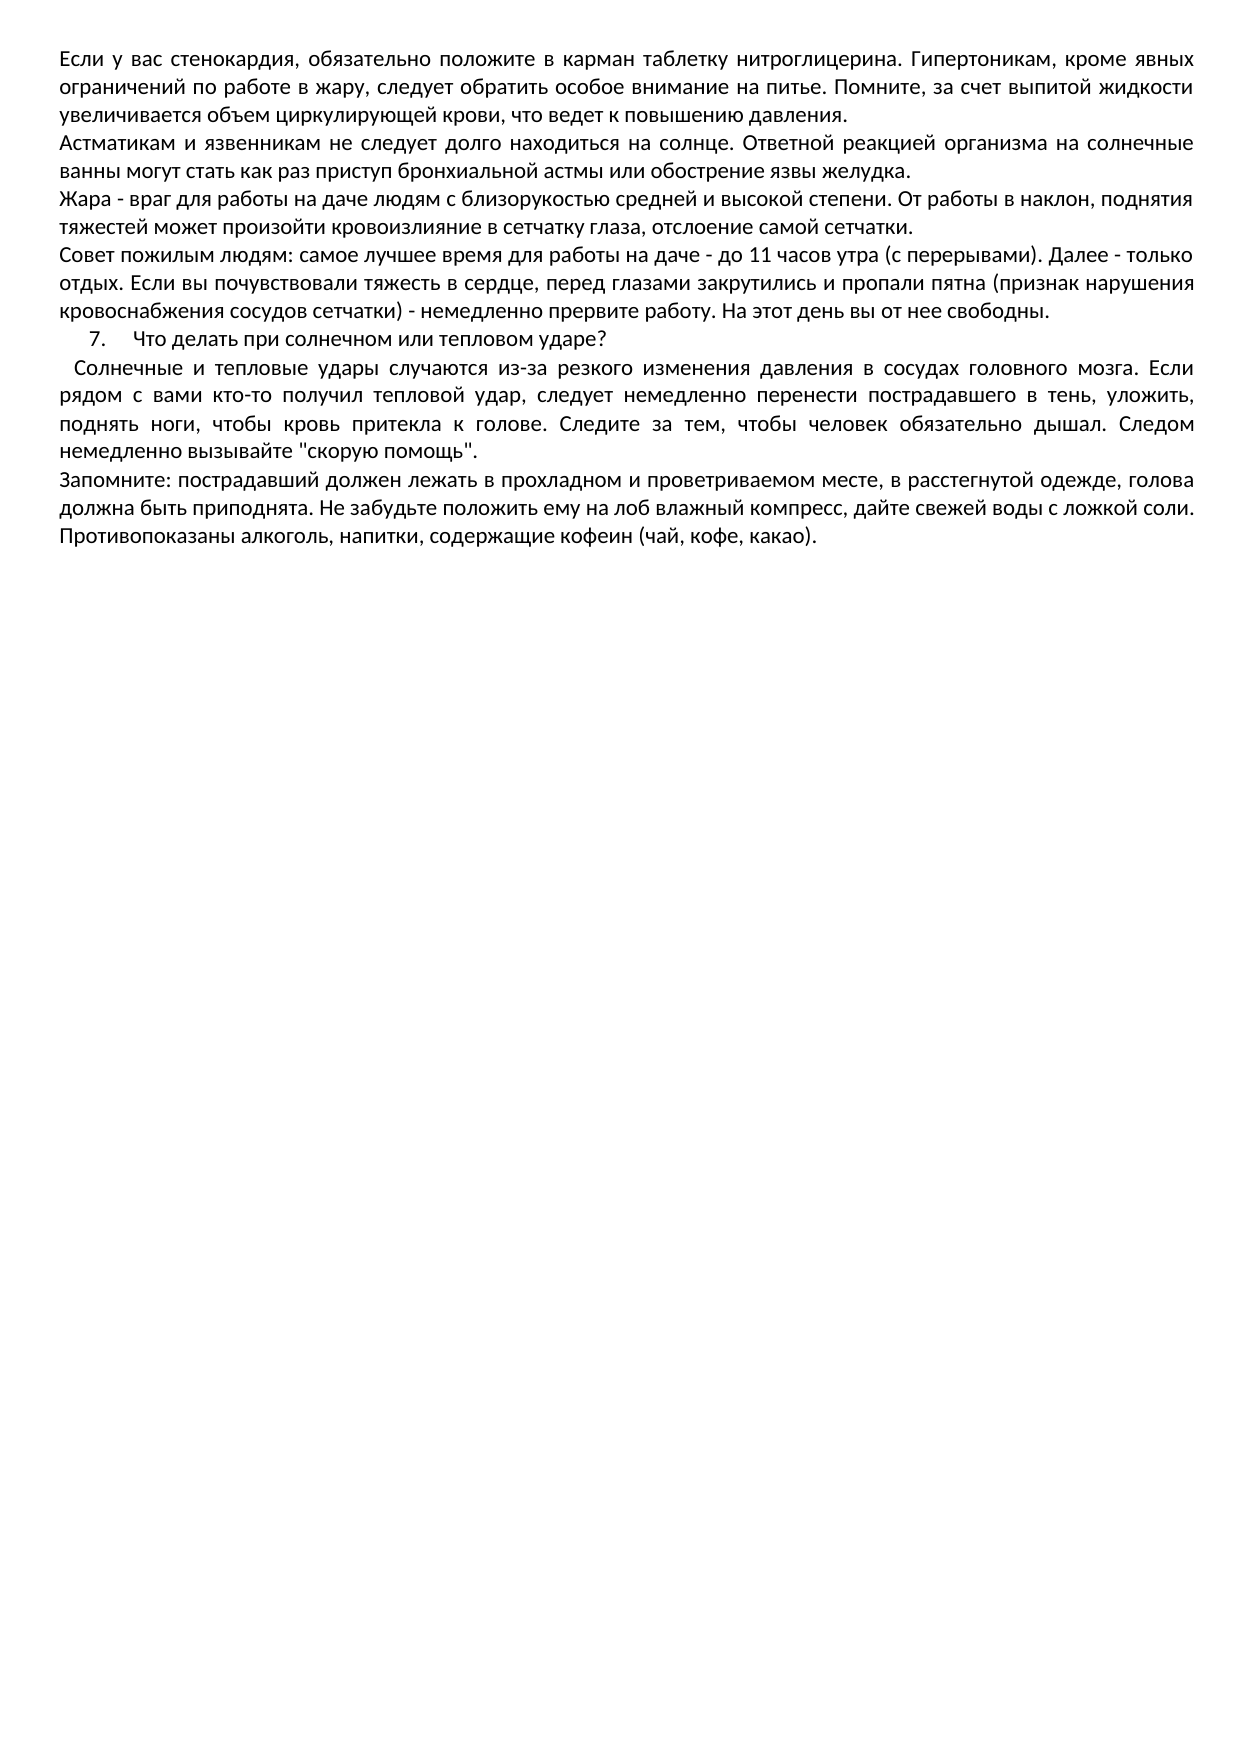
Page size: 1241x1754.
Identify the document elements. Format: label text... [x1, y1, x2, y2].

text Астматикам и язвенникам не следует долго находиться на солнце. Ответной реакцией организма на солнечные ванны могут стать как раз приступ бронхиальной астмы или обострение язвы желудка. [59, 128, 1196, 184]
text Солнечные и тепловые удары случаются из-за резкого изменения давления в сосудах головного мозга. Если рядом с вами кто-то получил тепловой удар, следует немедленно перенести пострадавшего в тень, уложить, поднять ноги, чтобы кровь притекла к голове. Следите за тем, чтобы человек обязательно дышал. Следом немедленно вызывайте "скорую помощь". [59, 353, 1196, 465]
text Жара - враг для работы на даче людям с близорукостью средней и высокой степени. От работы в наклон, поднятия тяжестей может произойти кровоизлияние в сетчатку глаза, отслоение самой сетчатки. [59, 184, 1196, 241]
text Запомните: пострадавший должен лежать в прохладном и проветриваемом месте, в расстегнутой одежде, голова должна быть приподнята. Не забудьте положить ему на лоб влажный компресс, дайте свежей воды с ложкой соли. Противопоказаны алкоголь, напитки, содержащие кофеин (чай, кофе, какао). [59, 465, 1196, 549]
text Совет пожилым людям: самое лучшее время для работы на даче - до 11 часов утра (с перерывами). Далее - только отдых. Если вы почувствовали тяжесть в сердце, перед глазами закрутились и пропали пятна (признак нарушения кровоснабжения сосудов сетчатки) - немедленно прервите работу. На этот день вы от нее свободны. [59, 241, 1196, 324]
list Что делать при солнечном или тепловом ударе? [59, 324, 1196, 353]
text Если у вас стенокардия, обязательно положите в карман таблетку нитроглицерина. Гипертоникам, кроме явных ограничений по работе в жару, следует обратить особое внимание на питье. Помните, за счет выпитой жидкости увеличивается объем циркулирующей крови, что ведет к повышению давления. [59, 44, 1196, 128]
